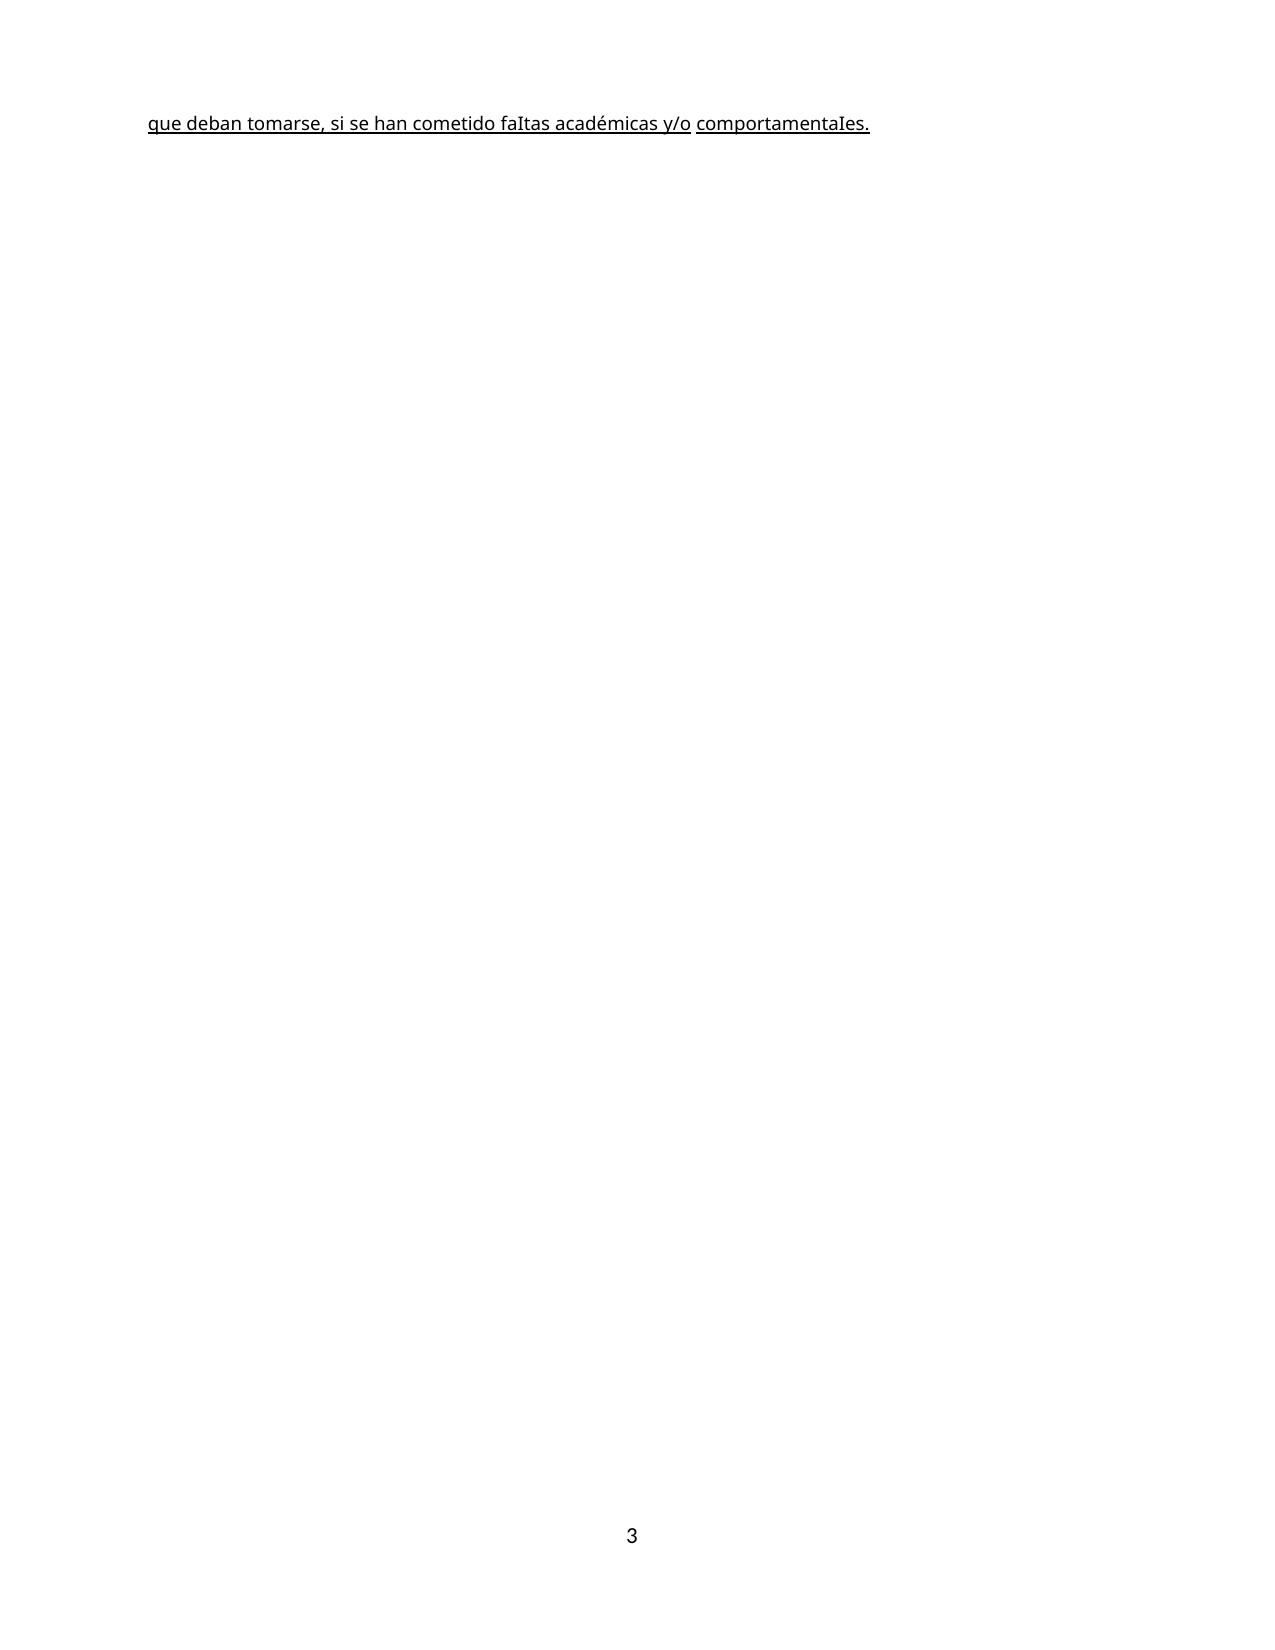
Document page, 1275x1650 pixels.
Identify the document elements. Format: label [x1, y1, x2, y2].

text [147, 110, 1121, 136]
